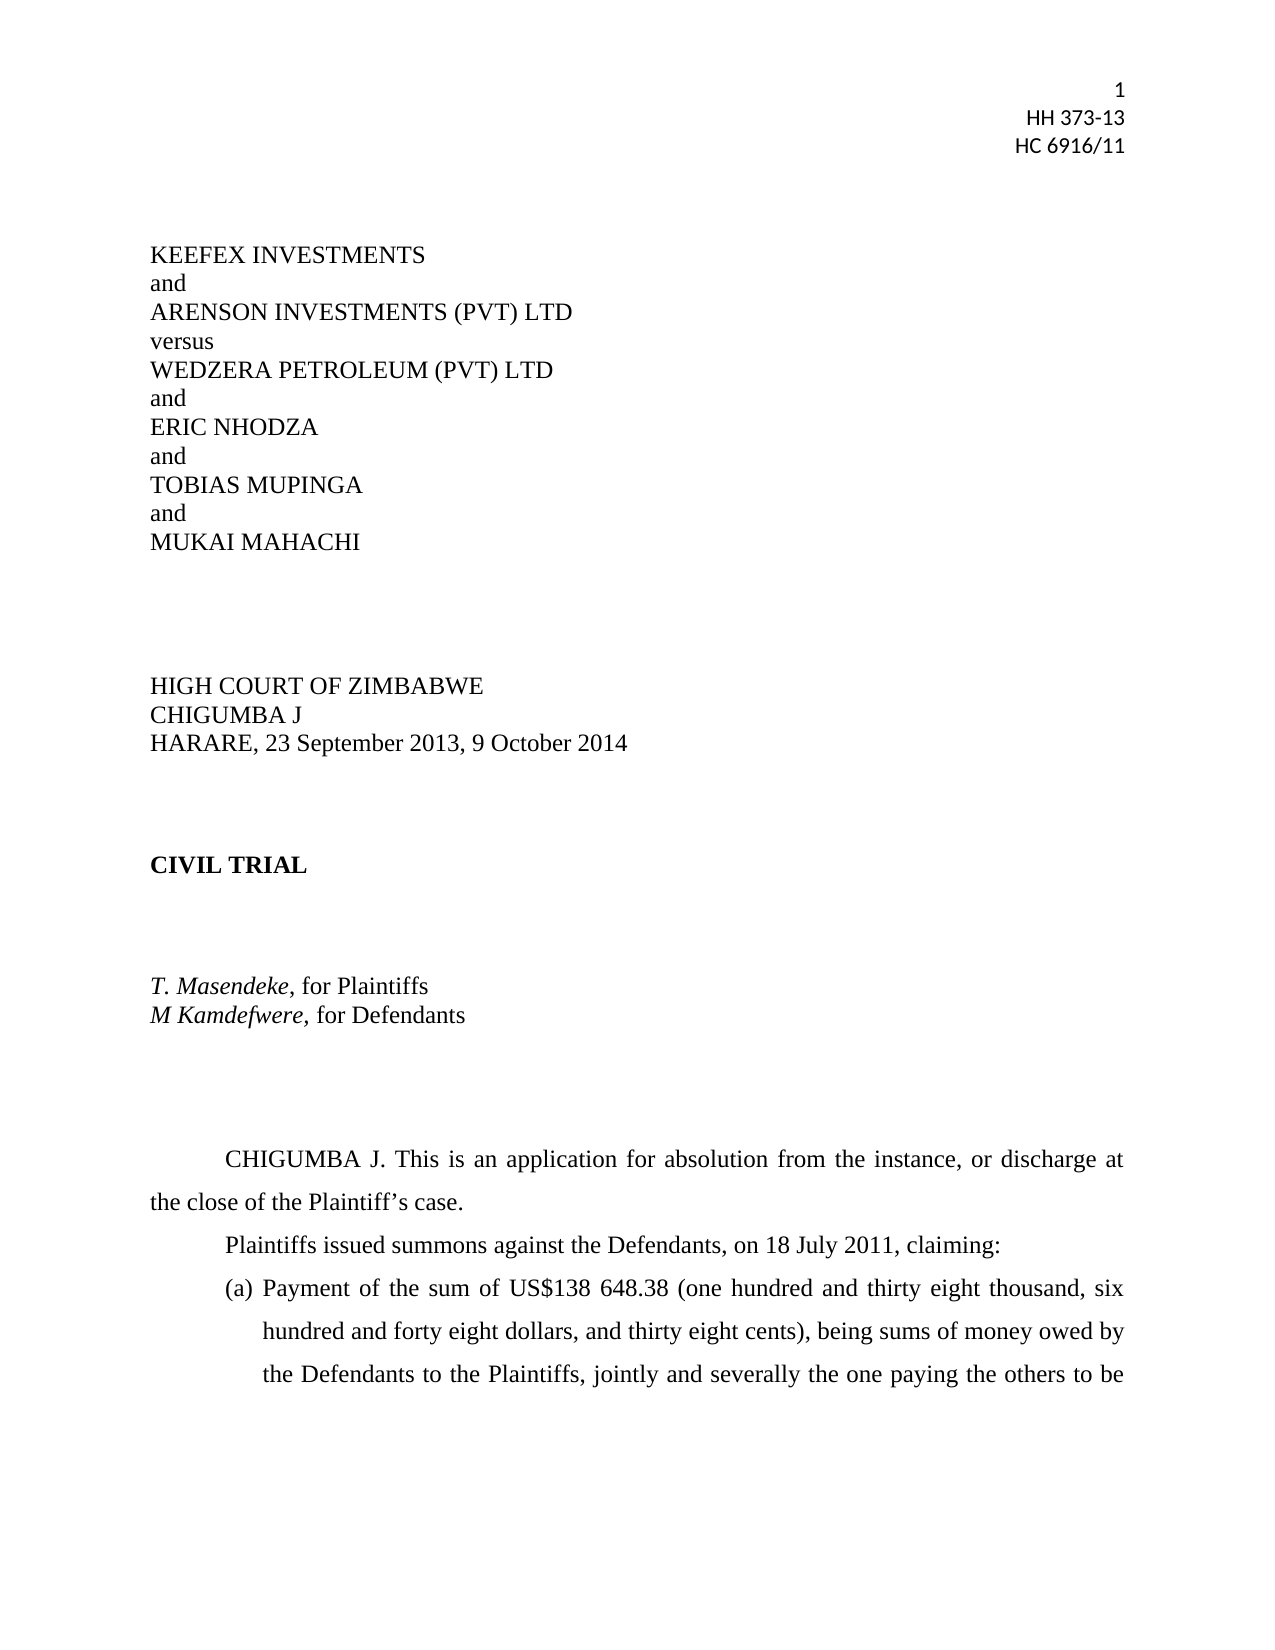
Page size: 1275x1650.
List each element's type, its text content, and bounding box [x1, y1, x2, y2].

text CIVIL TRIAL [150, 850, 1125, 879]
text ARENSON INVESTMENTS (PVT) LTD [150, 297, 1125, 326]
text versus [150, 326, 1125, 355]
text ERIC NHODZA [150, 412, 1125, 441]
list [225, 1273, 1125, 1388]
text WEDZERA PETROLEUM (PVT) LTD [150, 355, 1125, 383]
text KEEFEX INVESTMENTS [150, 240, 1125, 268]
text HARARE, 23 September 2013, 9 October 2014 [150, 728, 1125, 757]
text MUKAI MAHACHI [150, 527, 1125, 556]
text HIGH COURT OF ZIMBABWE [150, 671, 1125, 700]
text Plaintiffs issued summons against the Defendants, on 18 July 2011, claiming: [150, 1230, 1125, 1259]
text and [150, 383, 1125, 412]
text M Kamdefwere, for Defendants [150, 1000, 1125, 1029]
text and [150, 498, 1125, 527]
text TOBIAS MUPINGA [150, 470, 1125, 498]
text T. Masendeke, for Plaintiffs [150, 971, 1125, 1000]
text CHIGUMBA J. This is an application for absolution from the instance, or discharge at the close of the Plaintiff’s case. [150, 1144, 1125, 1216]
text CHIGUMBA J [150, 700, 1125, 728]
text and [150, 268, 1125, 297]
text and [150, 441, 1125, 470]
